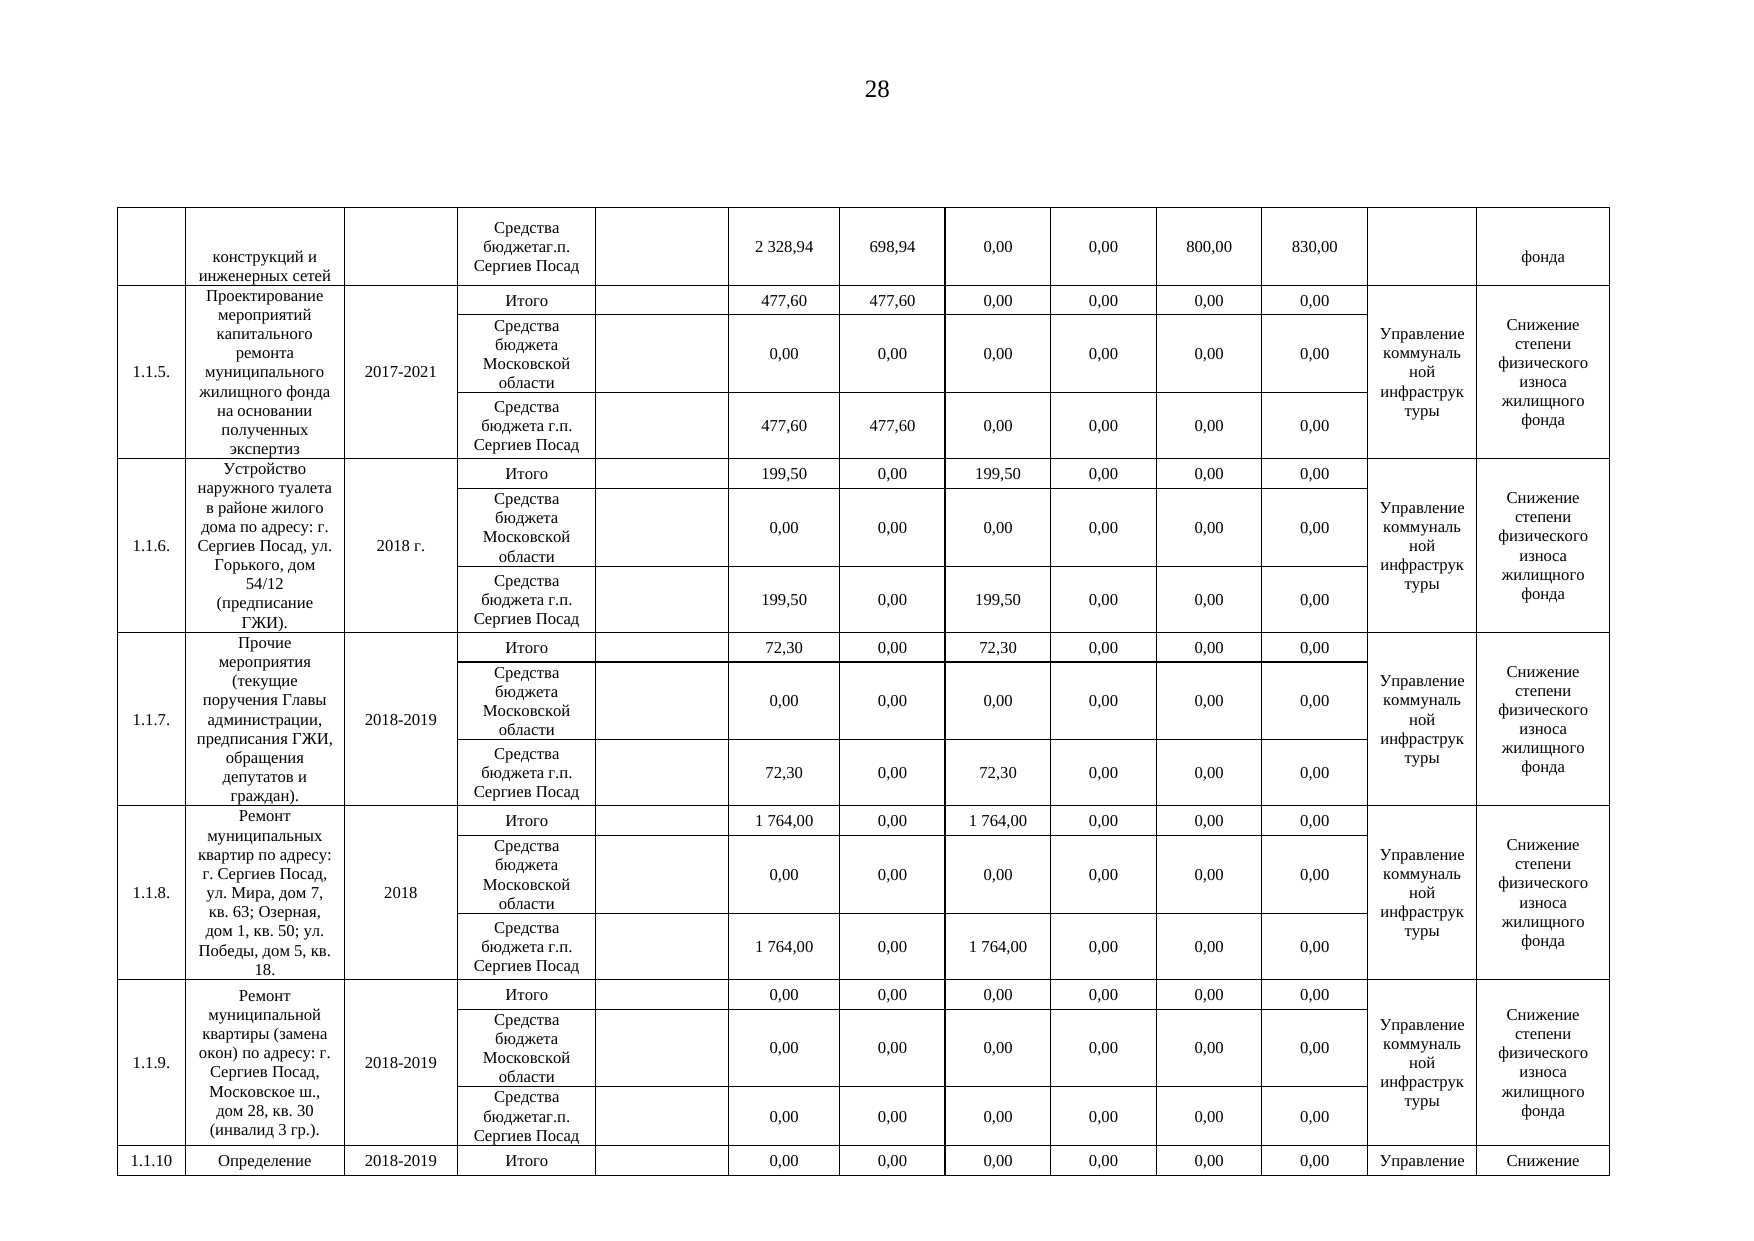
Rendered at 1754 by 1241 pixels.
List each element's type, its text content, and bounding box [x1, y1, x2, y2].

table_cell Ремонт муниципальных квартир по адресу: г. Сергиев Посад, ул. Мира, дом 7, кв. 63; Озерная, дом 1, кв. 50; ул. Победы, дом 5, кв. 18. [186, 806, 344, 979]
table_cell [596, 1010, 728, 1086]
table_cell Управление коммунальной инфраструктуры [1368, 286, 1476, 458]
table_cell [596, 208, 728, 284]
table_cell 2018-2019 [345, 1146, 457, 1174]
table_cell 0,00 [840, 980, 944, 1008]
table_cell 0,00 [1157, 1146, 1261, 1174]
table_cell [596, 663, 728, 739]
table_cell 0,00 [946, 663, 1050, 739]
table_cell [596, 1146, 728, 1174]
table_cell 0,00 [729, 836, 839, 913]
table_cell 0,00 [946, 980, 1050, 1008]
table_cell Средства бюджета Московской области [458, 1010, 595, 1086]
table_cell 0,00 [1157, 567, 1261, 632]
table_cell 0,00 [840, 633, 944, 661]
table_cell 0,00 [946, 1087, 1050, 1145]
table_cell 0,00 [1157, 393, 1261, 458]
table_cell 72,30 [729, 740, 839, 805]
table_cell Устройство наружного туалета в районе жилого дома по адресу: г. Сергиев Посад, ул. Горького, дом 54/12 (предписание ГЖИ). [186, 459, 344, 632]
table_cell 0,00 [1157, 1087, 1261, 1145]
table_cell 0,00 [1157, 836, 1261, 913]
table_cell 0,00 [1157, 315, 1261, 392]
table_cell 2 328,94 [729, 208, 839, 284]
table_cell 0,00 [1262, 286, 1367, 314]
table_cell 1.1.7. [118, 633, 185, 805]
table_cell 199,50 [946, 459, 1050, 488]
table_cell 0,00 [1157, 740, 1261, 805]
table_cell 0,00 [729, 489, 839, 566]
table_cell 0,00 [1051, 663, 1156, 739]
table_cell 0,00 [946, 489, 1050, 566]
table_cell 1 764,00 [946, 914, 1050, 979]
table_cell 0,00 [1157, 1010, 1261, 1086]
table_cell 0,00 [1051, 393, 1156, 458]
table_cell Итого [458, 459, 595, 488]
table_cell 830,00 [1262, 208, 1367, 284]
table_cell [1368, 1146, 1476, 1174]
table_cell 0,00 [840, 1146, 944, 1174]
table_cell 0,00 [1051, 1087, 1156, 1145]
table_cell [596, 1087, 728, 1145]
table_cell 0,00 [840, 315, 944, 392]
table_cell Средства бюджета г.п. Сергиев Посад [458, 914, 595, 979]
table_cell 0,00 [840, 914, 944, 979]
table_cell 1.1.10. [118, 1146, 185, 1174]
table_cell 0,00 [1051, 980, 1156, 1008]
table_cell 72,30 [729, 633, 839, 661]
table_cell 0,00 [1051, 567, 1156, 632]
table_cell 0,00 [1051, 1010, 1156, 1086]
table_cell Средства бюджетаг.п. Сергиев Посад [458, 1087, 595, 1145]
table_cell 72,30 [946, 633, 1050, 661]
table_cell Итого [458, 1146, 595, 1174]
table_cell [1477, 1146, 1609, 1174]
table_cell 0,00 [840, 806, 944, 835]
table_cell Управление коммунальной инфраструктуры [1368, 806, 1476, 979]
table_cell [596, 567, 728, 632]
table_cell 0,00 [1262, 459, 1367, 488]
table_cell 0,00 [1262, 1087, 1367, 1145]
table_cell 0,00 [1262, 980, 1367, 1008]
table_cell 477,60 [840, 286, 944, 314]
table_cell 0,00 [946, 315, 1050, 392]
table_cell 0,00 [946, 1146, 1050, 1174]
table_cell 72,30 [946, 740, 1050, 805]
table_cell 0,00 [840, 663, 944, 739]
table_cell 1.1.8. [118, 806, 185, 979]
table_cell 1 764,00 [729, 914, 839, 979]
table_cell 0,00 [1157, 459, 1261, 488]
table_cell 477,60 [729, 286, 839, 314]
table_cell 199,50 [729, 459, 839, 488]
table_cell 477,60 [729, 393, 839, 458]
table_cell 0,00 [1262, 914, 1367, 979]
table_cell 1 764,00 [729, 806, 839, 835]
table_cell 2018-2019 [345, 980, 457, 1145]
table_cell [596, 806, 728, 835]
table_cell 0,00 [1262, 315, 1367, 392]
table_cell 0,00 [1051, 208, 1156, 284]
table_cell 0,00 [1262, 740, 1367, 805]
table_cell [1477, 286, 1609, 458]
table_cell 0,00 [1051, 459, 1156, 488]
table_cell 0,00 [1262, 393, 1367, 458]
table_cell 0,00 [729, 1010, 839, 1086]
table_cell Итого [458, 286, 595, 314]
table_cell 0,00 [1262, 633, 1367, 661]
table_cell Управление коммунальной инфраструктуры [1368, 459, 1476, 632]
table_cell 0,00 [729, 663, 839, 739]
table_cell 2018 [345, 806, 457, 979]
table_cell Снижение степени физического износа жилищного фонда [1477, 459, 1609, 632]
table_cell Средства бюджета Московской области [458, 836, 595, 913]
table_cell 0,00 [946, 393, 1050, 458]
table_cell 0,00 [729, 1087, 839, 1145]
table_cell 0,00 [1262, 1146, 1367, 1174]
table_cell Итого [458, 806, 595, 835]
table_cell 0,00 [840, 459, 944, 488]
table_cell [1477, 980, 1609, 1145]
table_cell 0,00 [840, 740, 944, 805]
table_cell 1 764,00 [946, 806, 1050, 835]
table_cell 0,00 [840, 1087, 944, 1145]
table_cell Средства бюджета Московской области [458, 315, 595, 392]
table_cell 0,00 [1262, 1010, 1367, 1086]
table_cell Средства бюджетаг.п. Сергиев Посад [458, 208, 595, 284]
table_cell 800,00 [1157, 208, 1261, 284]
table_cell 0,00 [840, 1010, 944, 1086]
table_cell 0,00 [1051, 740, 1156, 805]
table_cell 0,00 [1051, 315, 1156, 392]
table_cell [596, 914, 728, 979]
table_cell 0,00 [1051, 806, 1156, 835]
table_cell 0,00 [840, 567, 944, 632]
table_cell 0,00 [1262, 836, 1367, 913]
table_cell Средства бюджета Московской области [458, 663, 595, 739]
table_cell [596, 836, 728, 913]
table_cell 477,60 [840, 393, 944, 458]
table_cell Средства бюджета г.п. Сергиев Посад [458, 393, 595, 458]
table_cell 2018 г. [345, 459, 457, 632]
table_cell 0,00 [1051, 1146, 1156, 1174]
table_cell 0,00 [1051, 836, 1156, 913]
table_cell 0,00 [1262, 663, 1367, 739]
table_cell 0,00 [840, 489, 944, 566]
table_cell 0,00 [946, 208, 1050, 284]
table_cell 0,00 [1157, 286, 1261, 314]
table_cell [596, 633, 728, 661]
table_cell Проектирование мероприятий капитального ремонта муниципального жилищного фонда на основании полученных экспертиз [186, 286, 344, 458]
table_cell 0,00 [1157, 489, 1261, 566]
table_cell 698,94 [840, 208, 944, 284]
table_cell [596, 980, 728, 1008]
table_cell Средства бюджета Московской области [458, 489, 595, 566]
table_cell 0,00 [729, 315, 839, 392]
table_cell 1.1.9. [118, 980, 185, 1145]
table_cell Ремонт муниципальной квартиры (замена окон) по адресу: г. Сергиев Посад, Московское ш., дом 28, кв. 30 (инвалид 3 гр.). [186, 980, 344, 1145]
table_cell 0,00 [1051, 633, 1156, 661]
table_cell 0,00 [1051, 914, 1156, 979]
table_cell 0,00 [729, 980, 839, 1008]
table_cell 0,00 [1157, 914, 1261, 979]
table_cell [596, 489, 728, 566]
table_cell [186, 1146, 344, 1174]
table_cell Итого [458, 980, 595, 1008]
table_cell Управление коммунальной инфраструктуры [1368, 633, 1476, 805]
table_cell 0,00 [1157, 980, 1261, 1008]
table_cell [596, 740, 728, 805]
table_cell 0,00 [1157, 663, 1261, 739]
table_cell Снижение степени физического износа жилищного фонда [1477, 633, 1609, 805]
table_cell 199,50 [946, 567, 1050, 632]
table_cell 1.1.6. [118, 459, 185, 632]
table_cell 0,00 [1051, 489, 1156, 566]
table_cell 0,00 [946, 1010, 1050, 1086]
table_cell Снижение степени физического износа жилищного фонда [1477, 806, 1609, 979]
table_cell 0,00 [1157, 806, 1261, 835]
table_cell [596, 286, 728, 314]
table_cell 1.1.5. [118, 286, 185, 458]
table_cell 0,00 [1051, 286, 1156, 314]
table_cell 0,00 [840, 836, 944, 913]
table_cell 0,00 [729, 1146, 839, 1174]
table_cell 0,00 [946, 836, 1050, 913]
table_cell 199,50 [729, 567, 839, 632]
table_cell 0,00 [1262, 567, 1367, 632]
table_cell Итого [458, 633, 595, 661]
table_cell Средства бюджета г.п. Сергиев Посад [458, 740, 595, 805]
table_cell Прочие мероприятия (текущие поручения Главы администрации, предписания ГЖИ, обращения депутатов и граждан). [186, 633, 344, 805]
table_cell 0,00 [1262, 489, 1367, 566]
table_cell [596, 315, 728, 392]
table_cell Средства бюджета г.п. Сергиев Посад [458, 567, 595, 632]
table_cell 0,00 [1157, 633, 1261, 661]
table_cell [1368, 980, 1476, 1145]
table_cell 0,00 [1262, 806, 1367, 835]
table_cell [596, 459, 728, 488]
table_cell 0,00 [946, 286, 1050, 314]
table_cell 2018-2019 [345, 633, 457, 805]
table_cell 2017-2021 [345, 286, 457, 458]
table_cell [596, 393, 728, 458]
